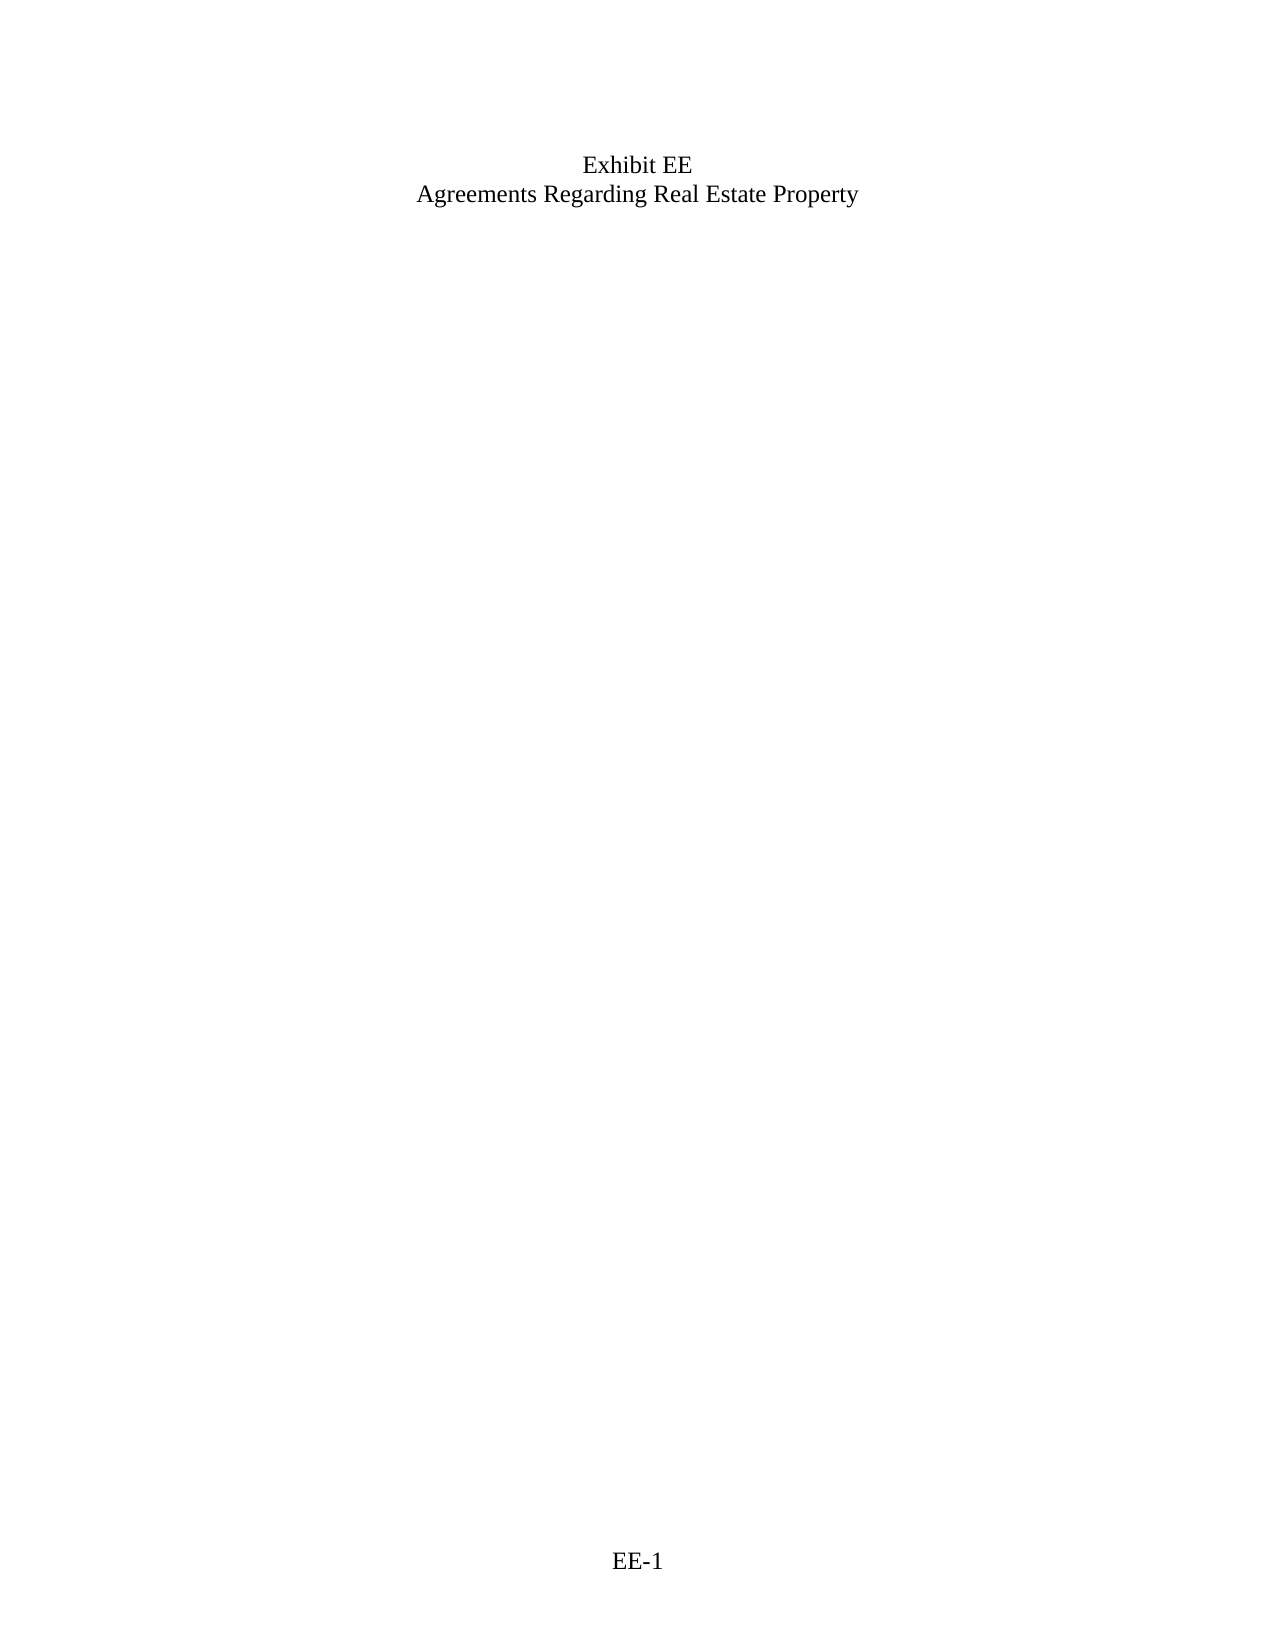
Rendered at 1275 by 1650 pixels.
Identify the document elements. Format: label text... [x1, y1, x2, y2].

text Agreements Regarding Real Estate Property [150, 179, 1125, 207]
